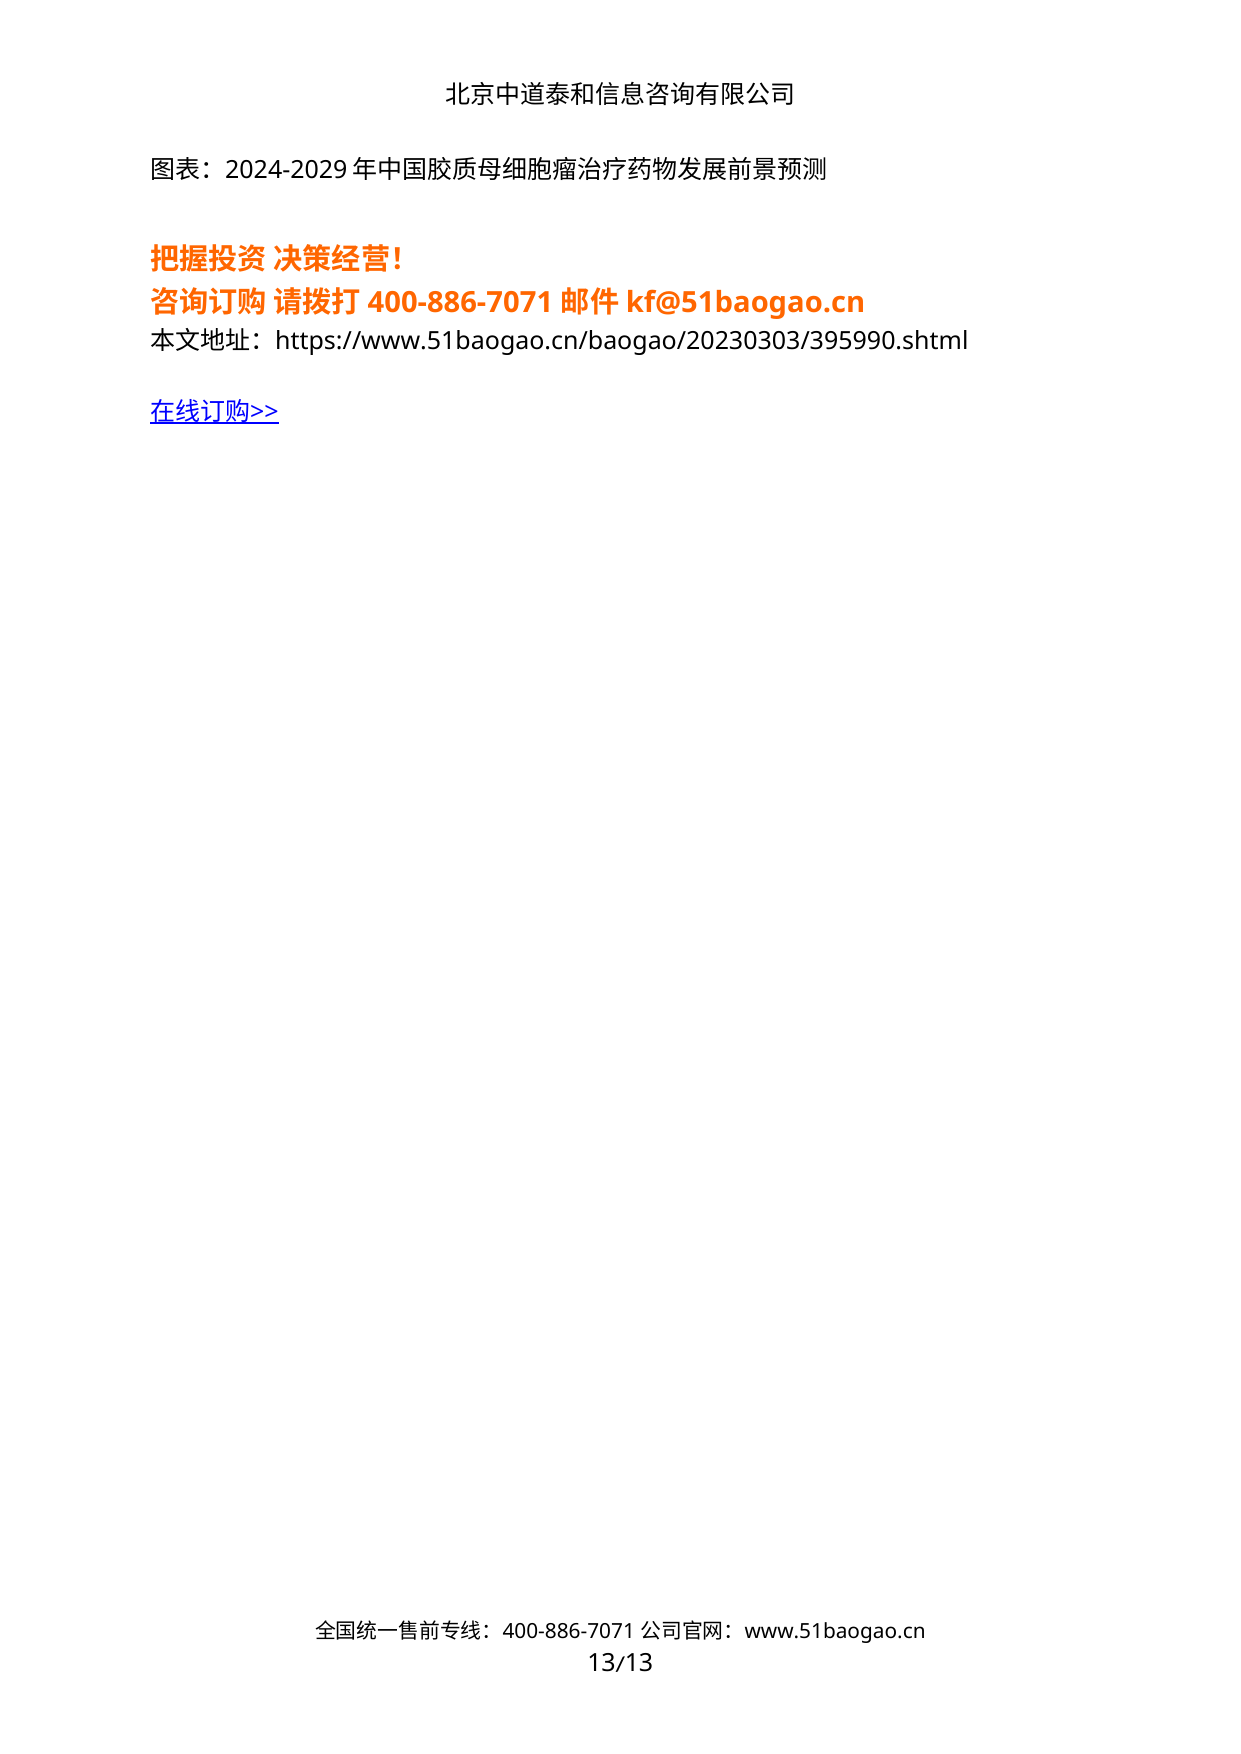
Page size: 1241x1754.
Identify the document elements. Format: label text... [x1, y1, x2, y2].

text 图表：2024-2029年中国胶质母细胞瘤治疗药物发展前景预测 [150, 150, 1090, 186]
text 把握投资 决策经营！咨询订购 请拨打 400-886-7071 邮件 kf@51baogao.cn本文地址：https://www.51baogao.cn/baogao/20230303/395990.shtml [150, 202, 1090, 357]
text 在线订购>> [150, 357, 1090, 427]
